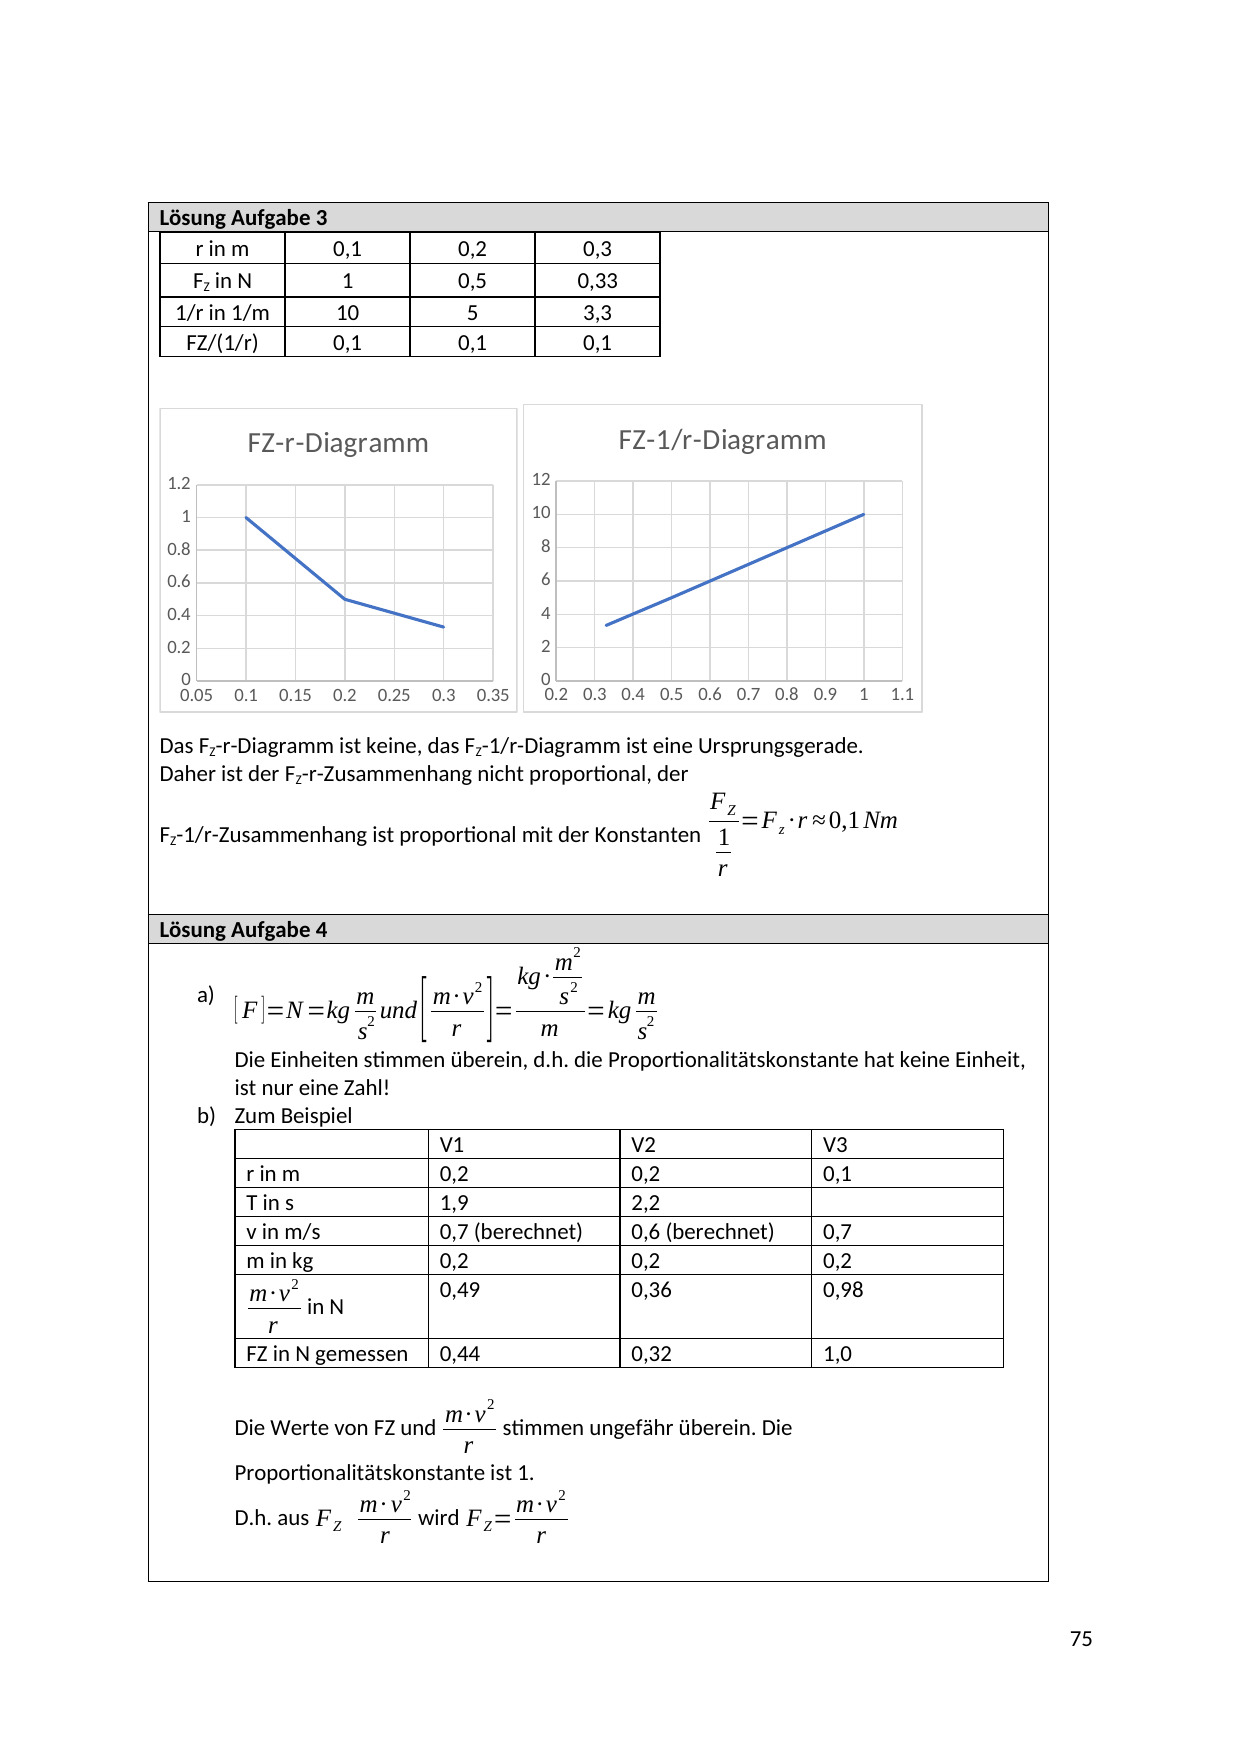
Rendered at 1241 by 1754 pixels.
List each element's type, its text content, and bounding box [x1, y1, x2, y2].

table_cell Die Einheiten stimmen überein, d.h. die Proportionalitätskonstante hat keine Einheit, ist nur eine Zahl! Zum Beispiel Die Werte von FZ und stimmen ungefähr überein. Die Proportionalitätskonstante ist 1. D.h. aus wird [149, 944, 1048, 1581]
table_cell Lösung Aufgabe 4 [149, 915, 1048, 943]
table_header Lösung Aufgabe 3 [149, 203, 1048, 231]
table_cell Das FZ-r-Diagramm ist keine, das FZ-1/r-Diagramm ist eine Ursprungsgerade. Daher ist der FZ-r-Zusammenhang nicht proportional, der FZ-1/r-Zusammenhang ist proportional mit der Konstanten [149, 232, 1048, 914]
